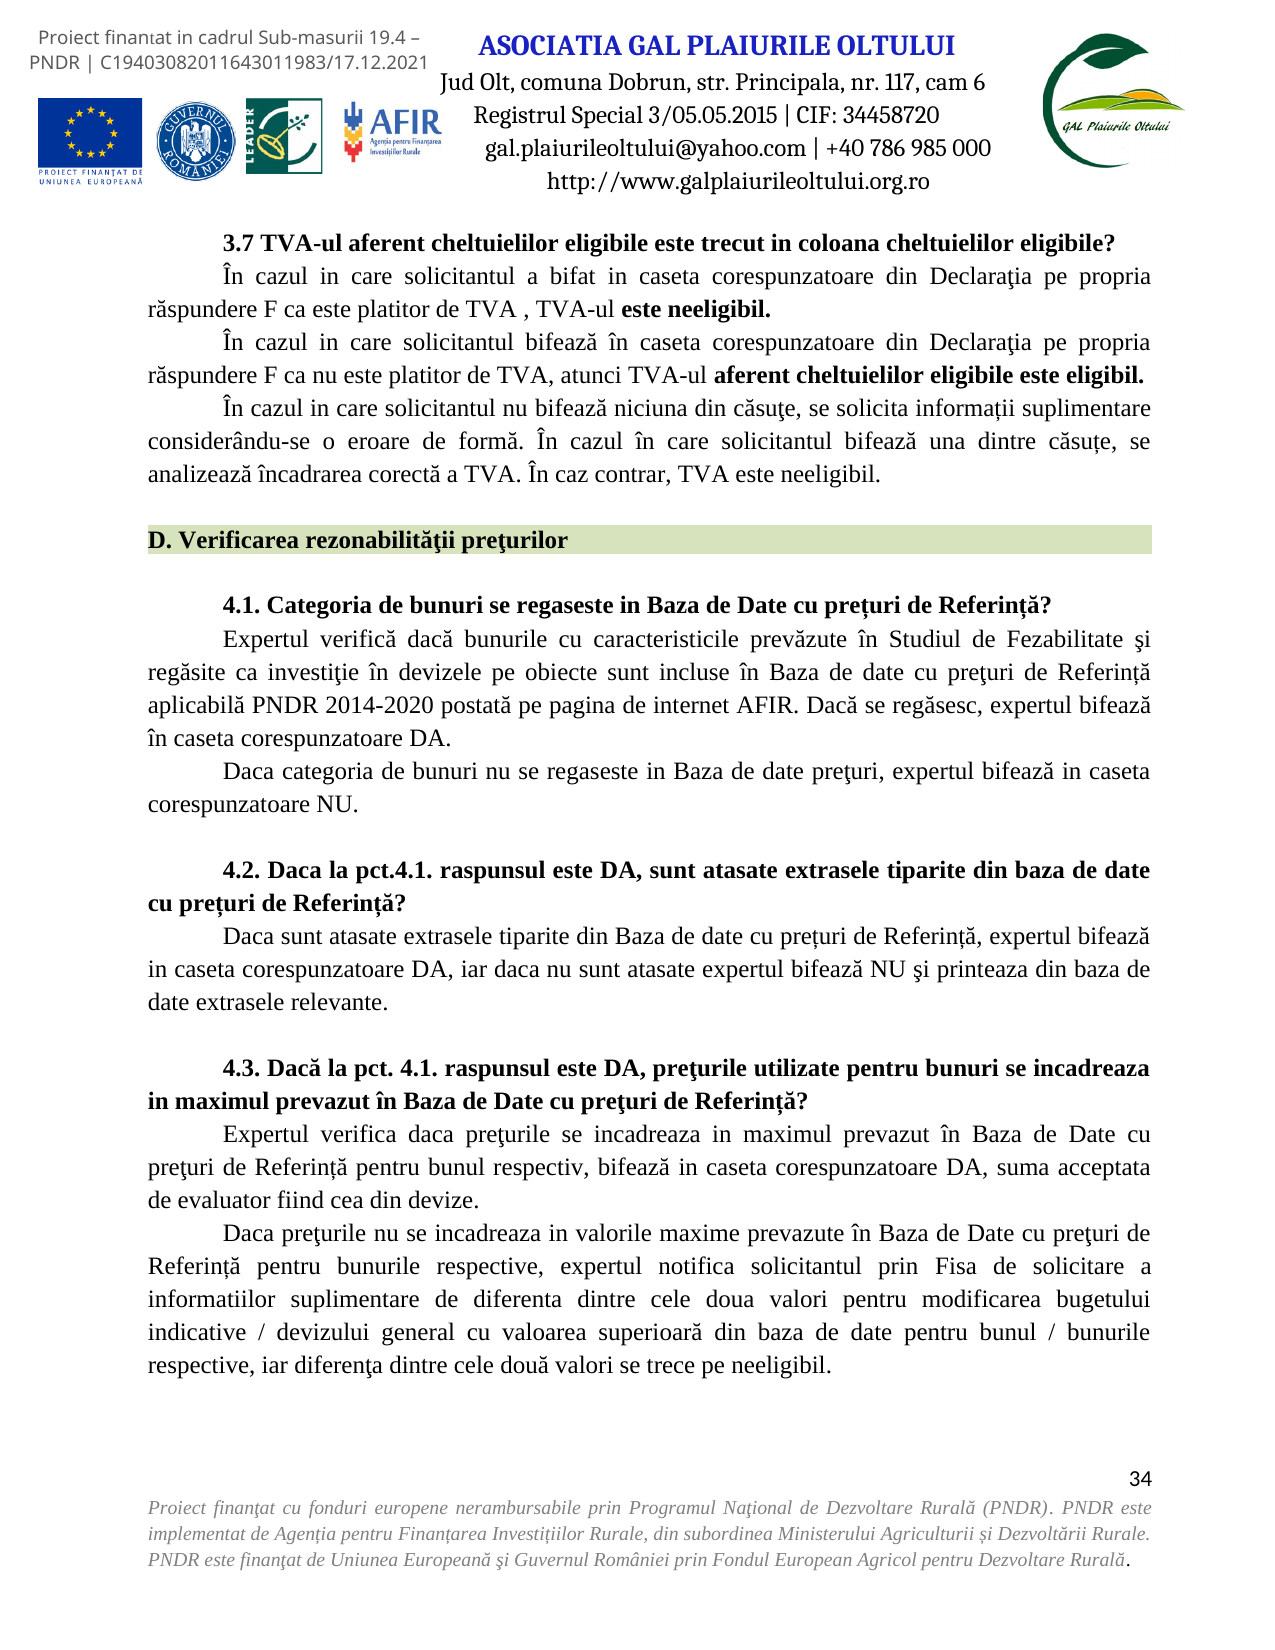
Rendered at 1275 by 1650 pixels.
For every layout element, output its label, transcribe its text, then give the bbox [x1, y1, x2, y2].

text Daca categoria de bunuri nu se regaseste in Baza de date preţuri, expertul bifează in caseta corespunzatoare NU. [148, 756, 1152, 817]
text Expertul verifica daca preţurile se incadreaza in maximul prevazut în Baza de Date cu preţuri de Referință pentru bunul respectiv, bifează in caseta corespunzatoare DA, suma acceptata de evaluator fiind cea din devize. [148, 1119, 1152, 1214]
text Expertul verifică dacă bunurile cu caracteristicile prevăzute în Studiul de Fezabilitate şi regăsite ca investiţie în devizele pe obiecte sunt incluse în Baza de date cu preţuri de Referință aplicabilă PNDR 2014-2020 postată pe pagina de internet AFIR. Dacă se regăsesc, expertul bifează în caseta corespunzatoare DA. [148, 624, 1152, 751]
text Daca preţurile nu se incadreaza in valorile maxime prevazute în Baza de Date cu preţuri de Referință pentru bunurile respective, expertul notifica solicitantul prin Fisa de solicitare a informatiilor suplimentare de diferenta dintre cele doua valori pentru modificarea bugetului indicative / devizului general cu valoarea superioară din baza de date pentru bunul / bunurile respective, iar diferenţa dintre cele două valori se trece pe neeligibil. [148, 1218, 1152, 1379]
picture [1042, 33, 1186, 170]
subtitle D. Verificarea rezonabilităţii preţurilor [148, 525, 1152, 554]
text În cazul in care solicitantul nu bifează niciuna din căsuţe, se solicita informații suplimentare considerându-se o eroare de formă. În cazul în care solicitantul bifează una dintre căsuțe, se analizează încadrarea corectă a TVA. În caz contrar, TVA este neeligibil. [148, 393, 1152, 488]
text 4.3. Dacă la pct. 4.1. raspunsul este DA, preţurile utilizate pentru bunuri se incadreaza in maximul prevazut în Baza de Date cu preţuri de Referință? [148, 1053, 1152, 1115]
text Daca sunt atasate extrasele tiparite din Baza de date cu prețuri de Referință, expertul bifează in caseta corespunzatoare DA, iar daca nu sunt atasate expertul bifează NU şi printeaza din baza de date extrasele relevante. [148, 921, 1152, 1016]
text 4.2. Daca la pct.4.1. raspunsul este DA, sunt atasate extrasele tiparite din baza de date cu prețuri de Referință? [148, 855, 1152, 917]
text În cazul in care solicitantul a bifat in caseta corespunzatoare din Declaraţia pe propria răspundere F ca este platitor de TVA , TVA-ul este neeligibil. [148, 261, 1152, 323]
text 4.1. Categoria de bunuri se regaseste in Baza de Date cu prețuri de Referință? [148, 591, 1152, 619]
picture [152, 98, 238, 183]
text 3.7 TVA-ul aferent cheltuielilor eligibile este trecut in coloana cheltuielilor eligibile? [148, 228, 1152, 257]
text În cazul in care solicitantul bifează în caseta corespunzatoare din Declaraţia pe propria răspundere F ca nu este platitor de TVA, atunci TVA-ul aferent cheltuielilor eligibile este eligibil. [148, 327, 1152, 389]
